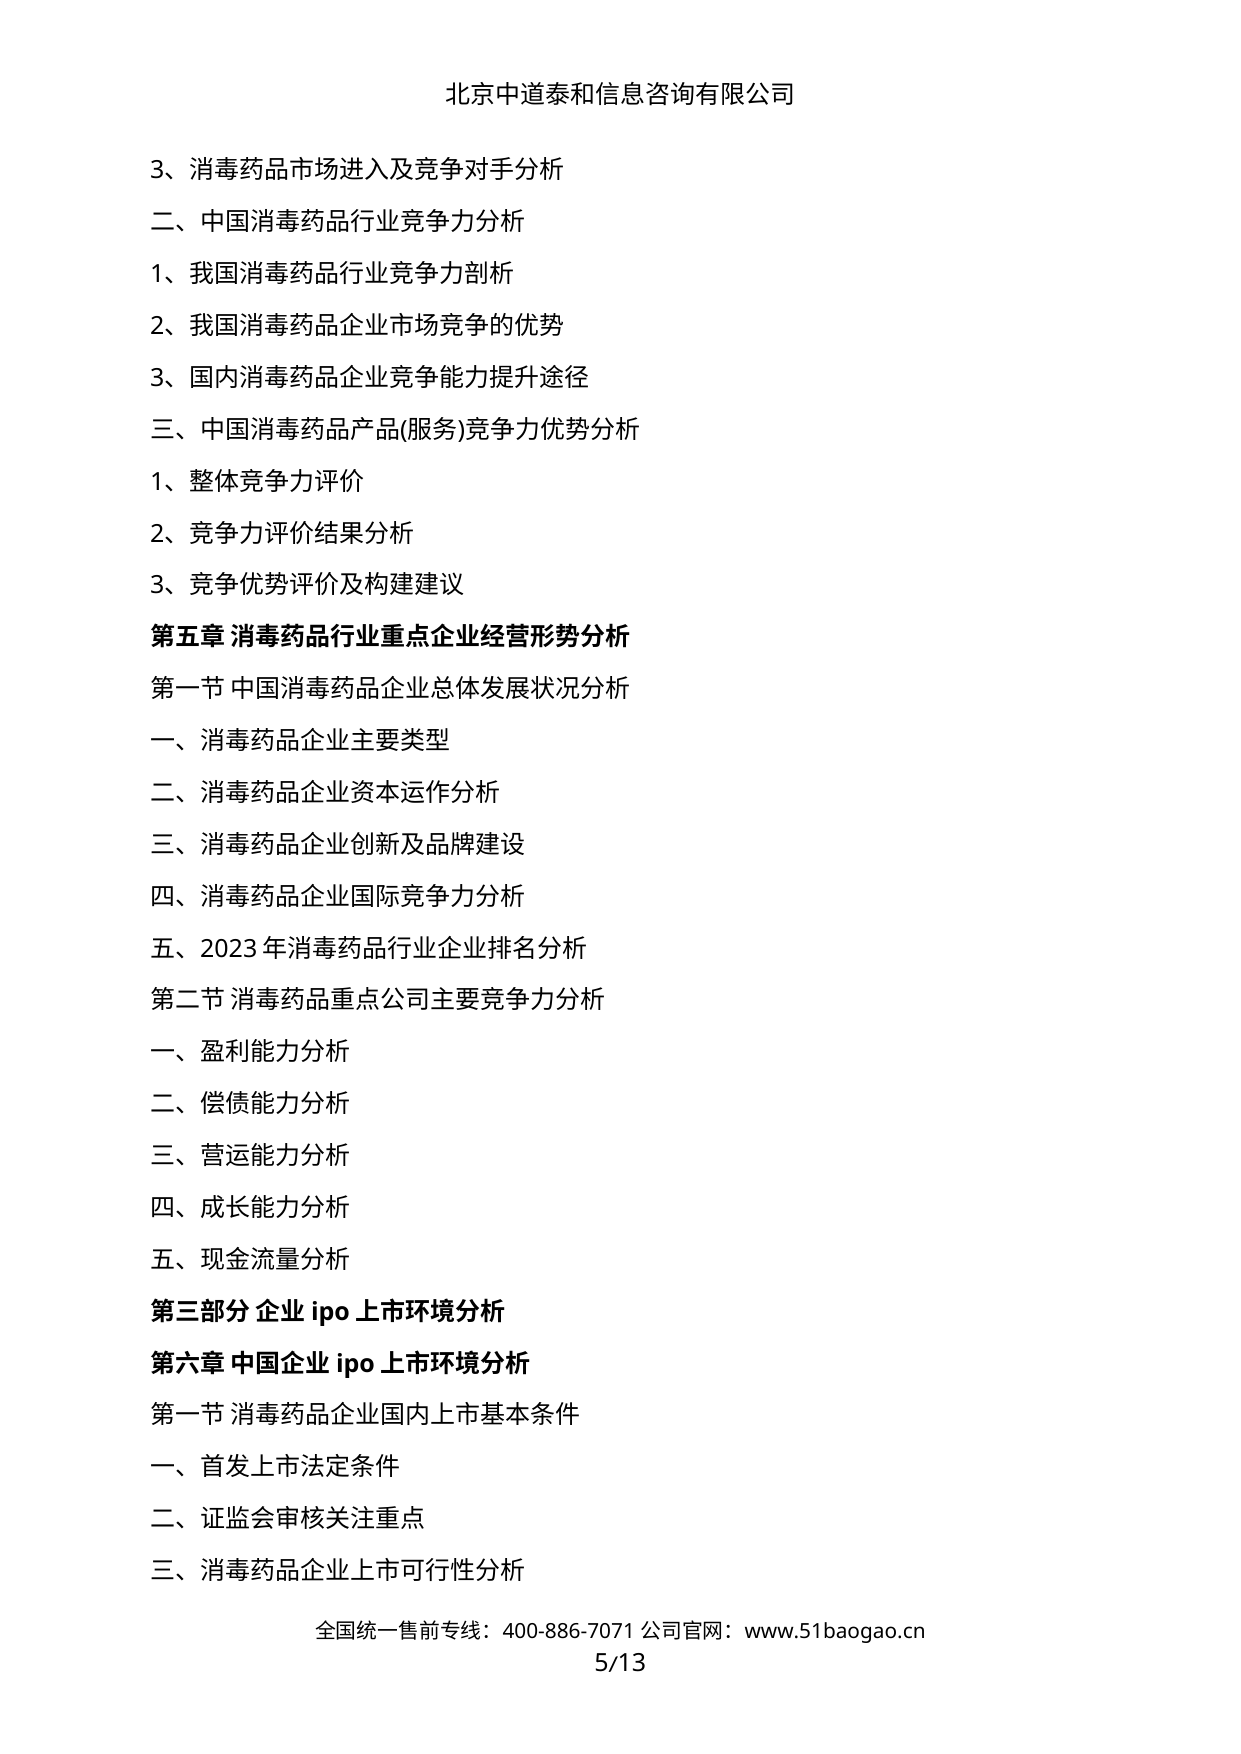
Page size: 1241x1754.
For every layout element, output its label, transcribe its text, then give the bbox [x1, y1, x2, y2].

text 2、竞争力评价结果分析 [150, 513, 1090, 549]
text 3、国内消毒药品企业竞争能力提升途径 [150, 357, 1090, 394]
text 四、消毒药品企业国际竞争力分析 [150, 876, 1090, 912]
text 第五章 消毒药品行业重点企业经营形势分析 [150, 617, 1090, 653]
text 2、我国消毒药品企业市场竞争的优势 [150, 306, 1090, 342]
text 三、中国消毒药品产品(服务)竞争力优势分析 [150, 409, 1090, 446]
text 三、消毒药品企业上市可行性分析 [150, 1551, 1090, 1587]
text 二、偿债能力分析 [150, 1084, 1090, 1120]
text 第六章 中国企业ipo上市环境分析 [150, 1343, 1090, 1379]
text 第三部分 企业ipo上市环境分析 [150, 1291, 1090, 1327]
text 第二节 消毒药品重点公司主要竞争力分析 [150, 980, 1090, 1016]
text 一、首发上市法定条件 [150, 1447, 1090, 1483]
text 1、整体竞争力评价 [150, 461, 1090, 497]
text 一、盈利能力分析 [150, 1032, 1090, 1068]
text 3、竞争优势评价及构建建议 [150, 565, 1090, 601]
text 二、消毒药品企业资本运作分析 [150, 772, 1090, 809]
text 三、营运能力分析 [150, 1136, 1090, 1172]
text 五、现金流量分析 [150, 1239, 1090, 1276]
text 二、中国消毒药品行业竞争力分析 [150, 202, 1090, 238]
text 二、证监会审核关注重点 [150, 1499, 1090, 1535]
text 三、消毒药品企业创新及品牌建设 [150, 824, 1090, 861]
text 第一节 消毒药品企业国内上市基本条件 [150, 1395, 1090, 1431]
text 四、成长能力分析 [150, 1187, 1090, 1224]
text 一、消毒药品企业主要类型 [150, 721, 1090, 757]
text 五、2023年消毒药品行业企业排名分析 [150, 928, 1090, 964]
text 第一节 中国消毒药品企业总体发展状况分析 [150, 669, 1090, 705]
text 1、我国消毒药品行业竞争力剖析 [150, 254, 1090, 290]
text 3、消毒药品市场进入及竞争对手分析 [150, 150, 1090, 186]
